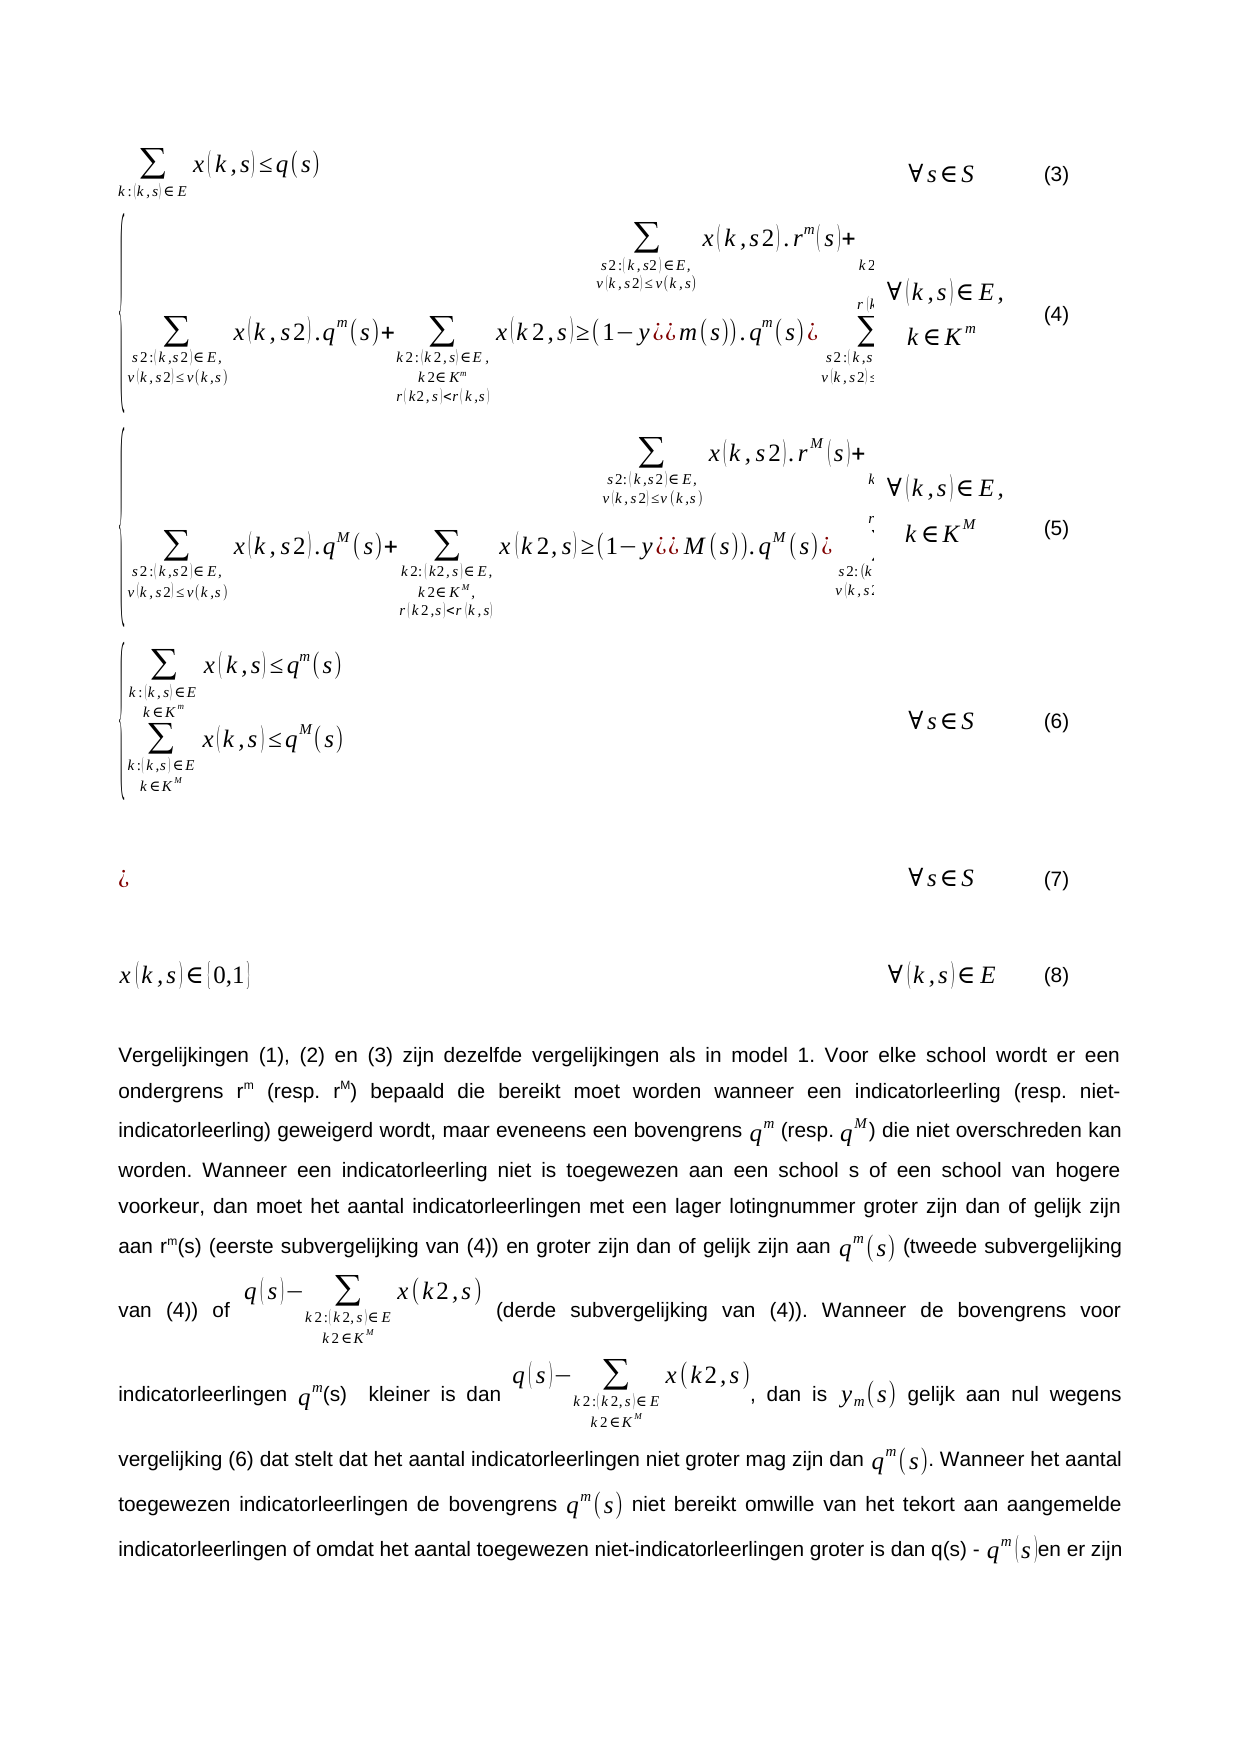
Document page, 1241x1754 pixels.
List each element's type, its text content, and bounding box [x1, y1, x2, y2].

table_cell [874, 212, 1008, 427]
table_cell [107, 148, 874, 212]
table_cell [874, 956, 1008, 1007]
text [118, 1042, 1122, 1565]
table_cell (6) [1009, 641, 1104, 813]
table_cell [107, 813, 874, 956]
table_cell [874, 148, 1008, 212]
table_cell [874, 813, 1008, 956]
table_cell [107, 956, 874, 1007]
table_cell (4) [1009, 212, 1104, 427]
table_cell (5) [1009, 427, 1104, 641]
table_cell [107, 427, 874, 641]
table_cell [107, 212, 874, 427]
table_cell [107, 641, 874, 813]
table_cell [874, 427, 1008, 641]
table_cell (7) [1009, 813, 1104, 956]
table_cell [874, 641, 1008, 813]
table_cell (3) [1009, 148, 1104, 212]
table_cell (8) [1009, 956, 1104, 1007]
